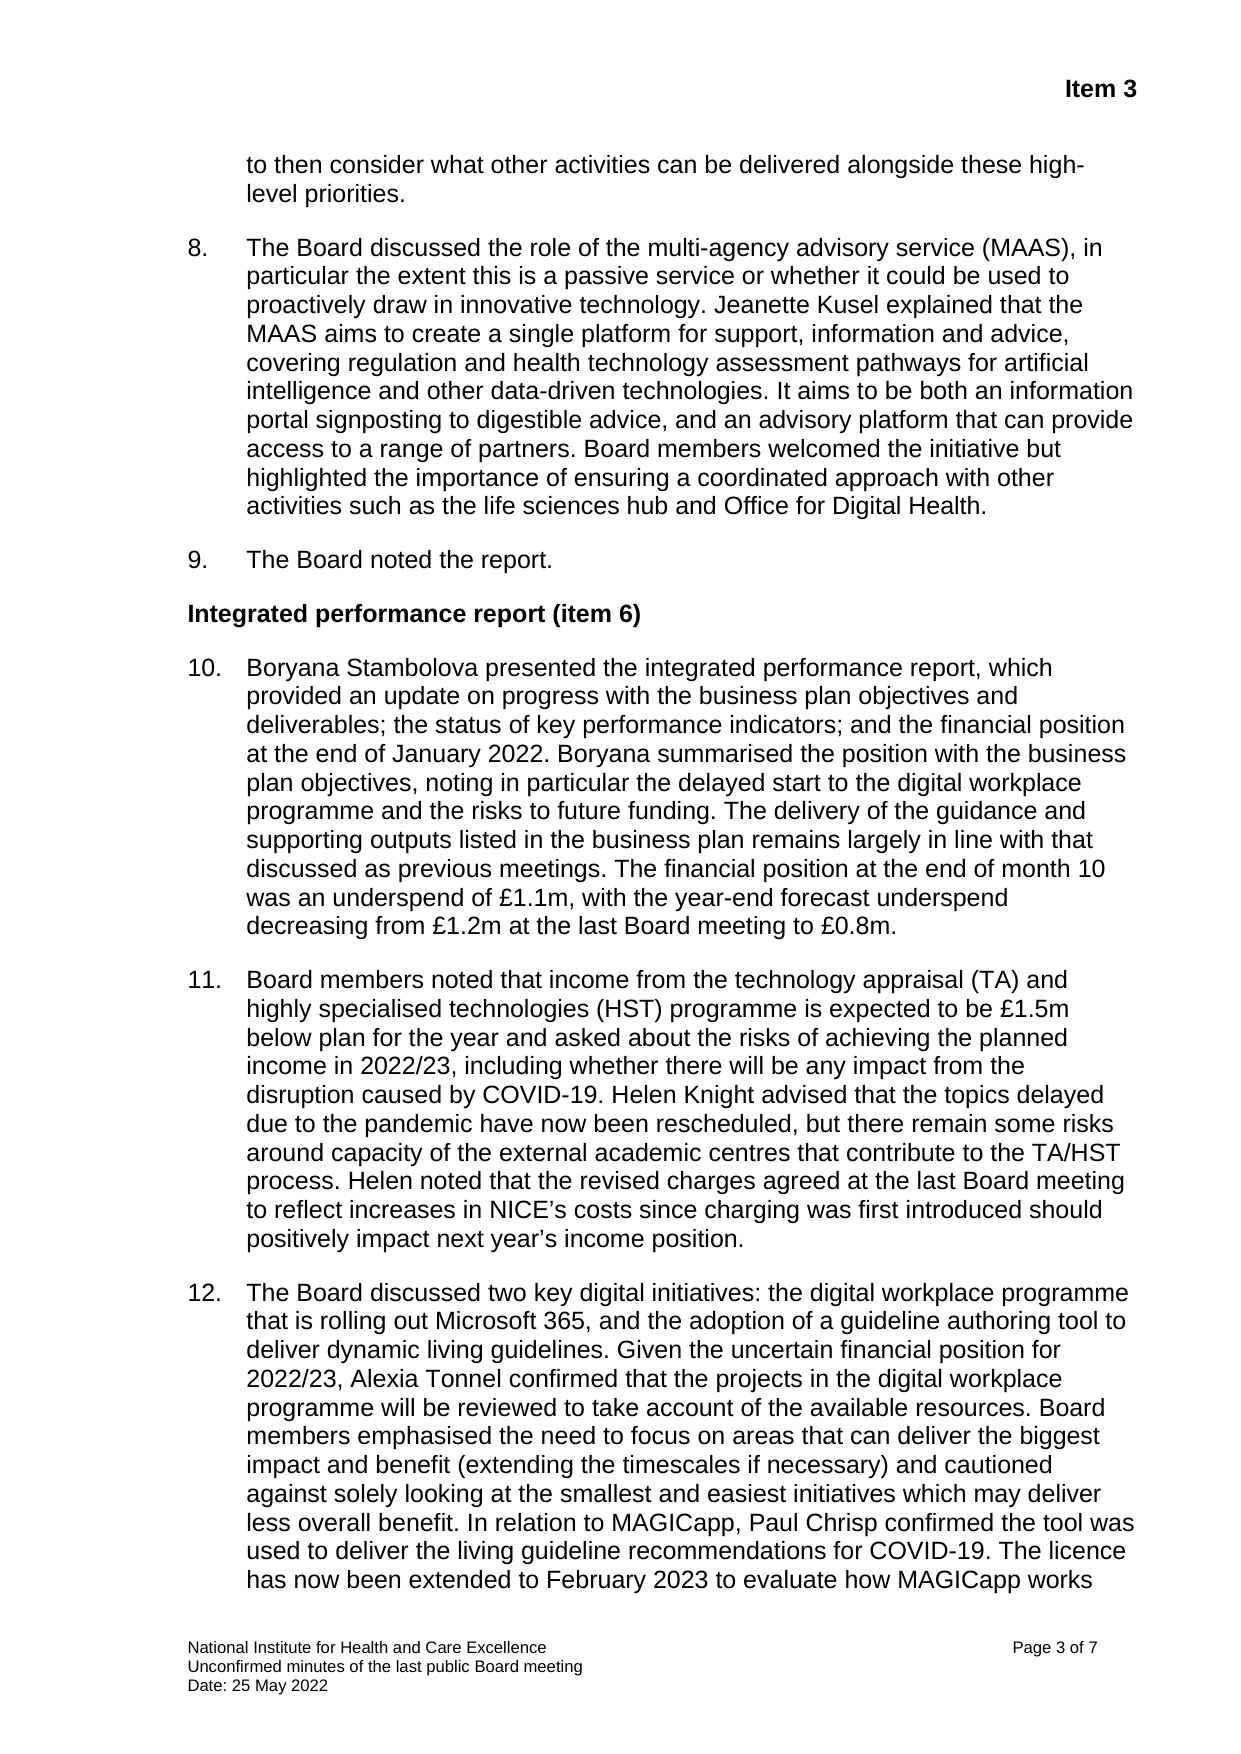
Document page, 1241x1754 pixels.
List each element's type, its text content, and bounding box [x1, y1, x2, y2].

text The Board discussed the role of the multi-agency advisory service (MAAS), in particular the extent this is a passive service or whether it could be used to proactively draw in innovative technology. Jeanette Kusel explained that the MAAS aims to create a single platform for support, information and advice, covering regulation and health technology assessment pathways for artificial intelligence and other data-driven technologies. It aims to be both an information portal signposting to digestible advice, and an advisory platform that can provide access to a range of partners. Board members welcomed the initiative but highlighted the importance of ensuring a coordinated approach with other activities such as the life sciences hub and Office for Digital Health. [187, 232, 1137, 520]
text Board members noted that income from the technology appraisal (TA) and highly specialised technologies (HST) programme is expected to be £1.5m below plan for the year and asked about the risks of achieving the planned income in 2022/23, including whether there will be any impact from the disruption caused by COVID-19. Helen Knight advised that the topics delayed due to the pandemic have now been rescheduled, but there remain some risks around capacity of the external academic centres that contribute to the TA/HST process. Helen noted that the revised charges agreed at the last Board meeting to reflect increases in NICE’s costs since charging was first introduced should positively impact next year’s income position. [187, 965, 1137, 1252]
text The Board noted the report. [187, 545, 1137, 574]
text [187, 150, 1137, 207]
text Boryana Stambolova presented the integrated performance report, which provided an update on progress with the business plan objectives and deliverables; the status of key performance indicators; and the financial position at the end of January 2022. Boryana summarised the position with the business plan objectives, noting in particular the delayed start to the digital workplace programme and the risks to future funding. The delivery of the guidance and supporting outputs listed in the business plan remains largely in line with that discussed as previous meetings. The financial position at the end of month 10 was an underspend of £1.1m, with the year-end forecast underspend decreasing from £1.2m at the last Board meeting to £0.8m. [187, 652, 1137, 940]
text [187, 1277, 1137, 1594]
subtitle Integrated performance report (item 6) [187, 599, 1137, 627]
